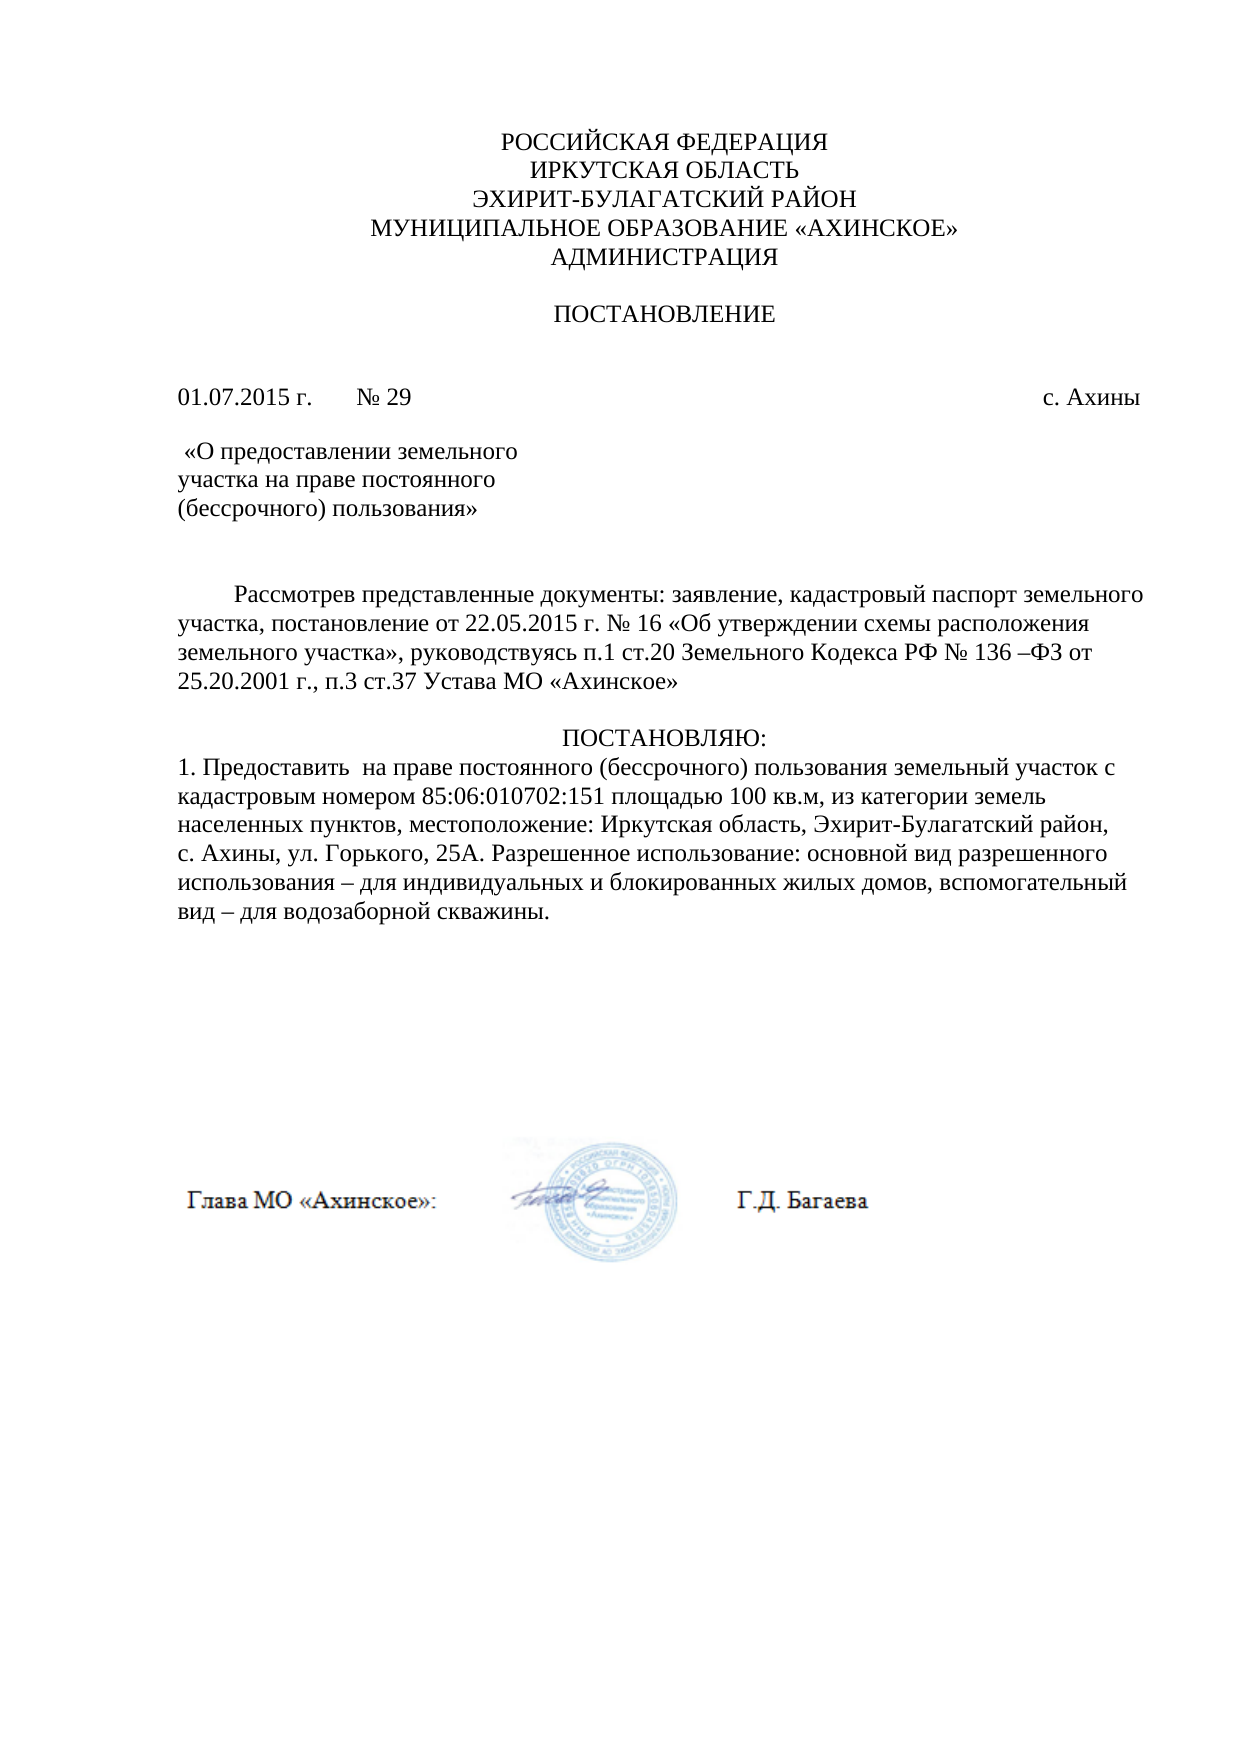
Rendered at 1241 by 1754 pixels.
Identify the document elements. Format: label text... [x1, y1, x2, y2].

picture [177, 1125, 889, 1267]
text РОССИЙСКАЯ ФЕДЕРАЦИЯ [177, 127, 1152, 156]
text МУНИЦИПАЛЬНОЕ ОБРАЗОВАНИЕ «АХИНСКОЕ» [177, 213, 1152, 242]
text (бессрочного) пользования» [177, 493, 1152, 522]
text АДМИНИСТРАЦИЯ [177, 242, 1152, 271]
text ЭХИРИТ-БУЛАГАТСКИЙ РАЙОН [177, 184, 1152, 213]
text «О предоставлении земельного [177, 436, 1152, 464]
text ПОСТАНОВЛЯЮ: [177, 723, 1152, 752]
text участка на праве постоянного [177, 464, 1152, 493]
text ИРКУТСКАЯ ОБЛАСТЬ [177, 156, 1152, 184]
text Рассмотрев представленные документы: заявление, кадастровый паспорт земельного участка, постановление от 22.05.2015 г. № 16 «Об утверждении схемы расположения земельного участка», руководствуясь п.1 ст.20 Земельного Кодекса РФ № 136 –ФЗ от 25.20.2001 г., п.3 ст.37 Устава МО «Ахинское» [177, 579, 1152, 694]
text 01.07.2015 г. № 29 с. Ахины [177, 382, 1152, 411]
text 1. Предоставить на праве постоянного (бессрочного) пользования земельный участок с кадастровым номером 85:06:010702:151 площадью 100 кв.м, из категории земель населенных пунктов, местоположение: Иркутская область, Эхирит-Булагатский район, с. Ахины, ул. Горького, 25А. Разрешенное использование: основной вид разрешенного использования – для индивидуальных и блокированных жилых домов, вспомогательный вид – для водозаборной скважины. [177, 752, 1152, 924]
text ПОСТАНОВЛЕНИЕ [177, 299, 1152, 328]
